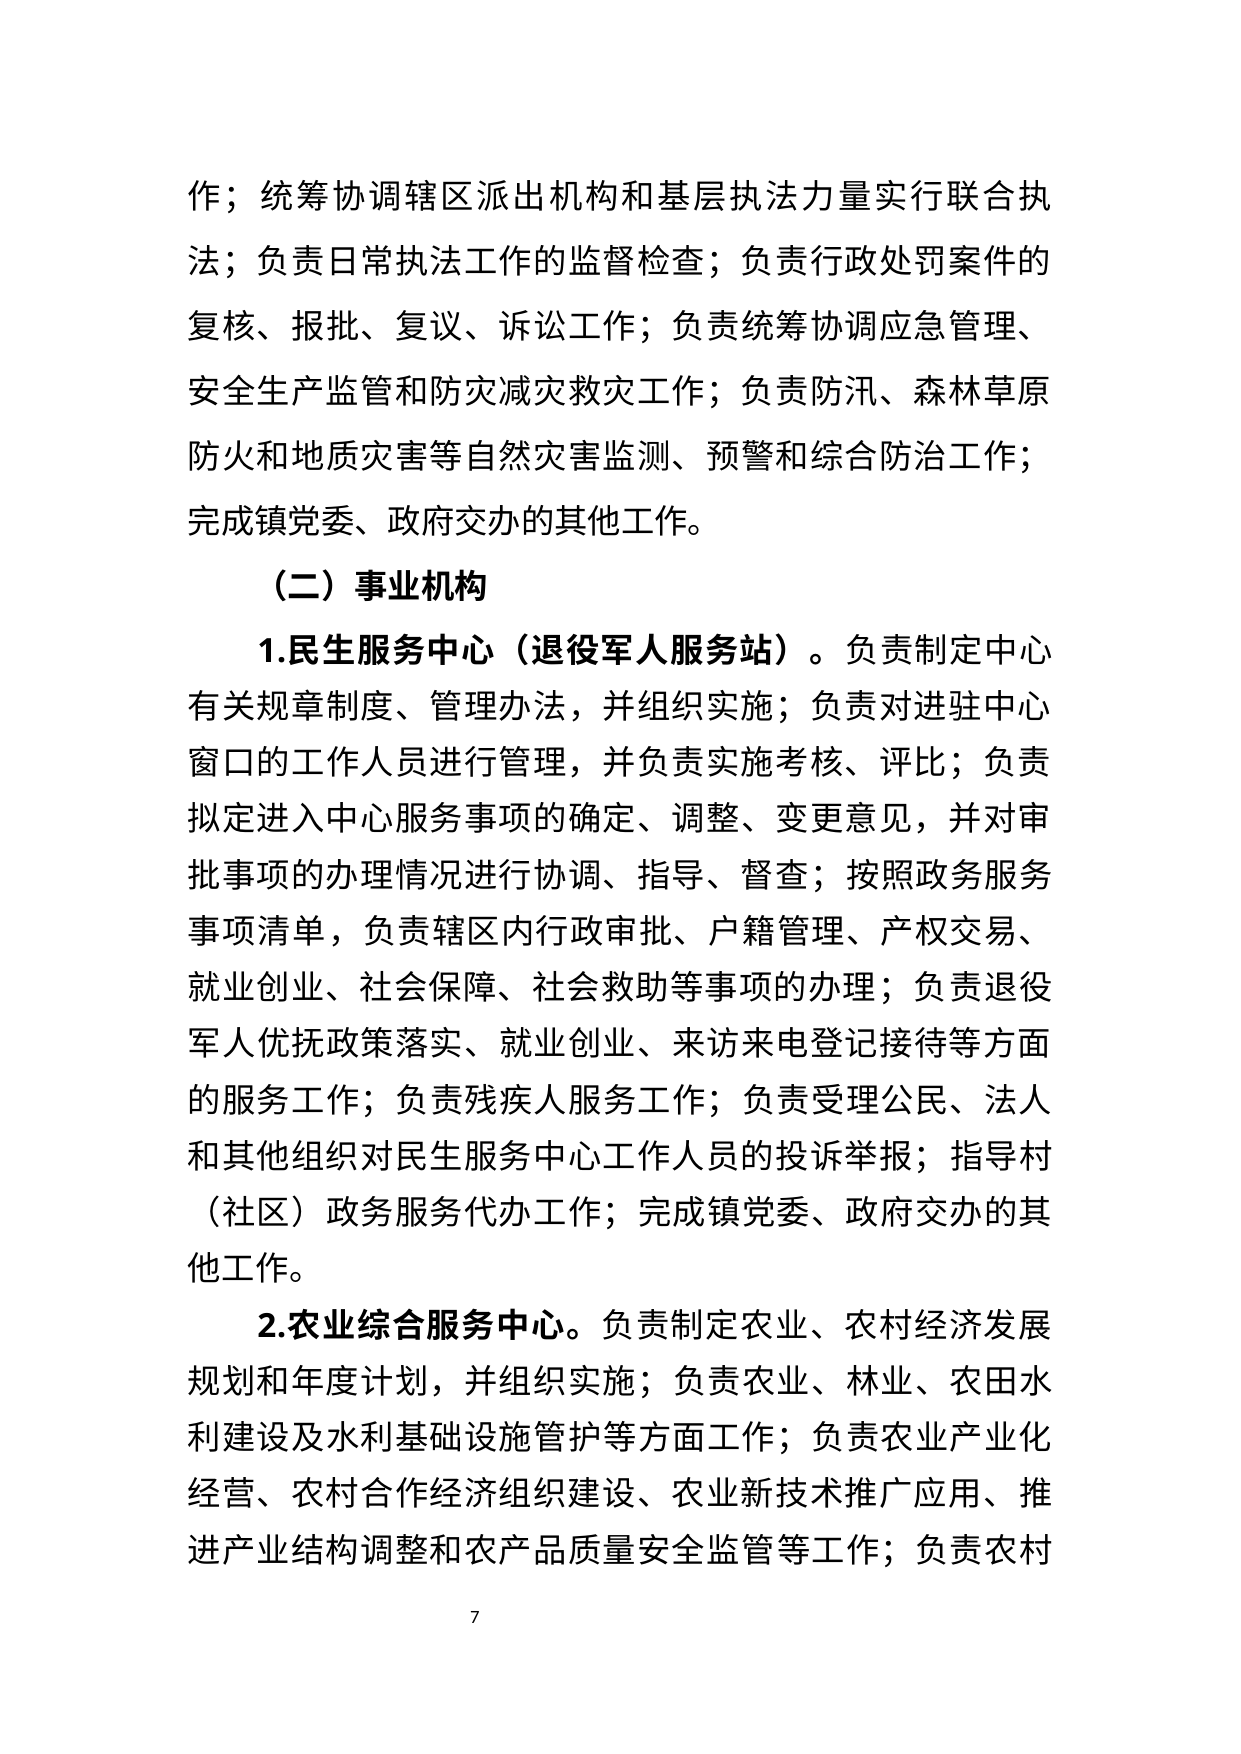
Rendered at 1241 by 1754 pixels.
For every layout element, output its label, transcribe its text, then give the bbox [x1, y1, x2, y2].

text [187, 1292, 1053, 1573]
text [187, 162, 1053, 552]
text （二）事业机构 [187, 552, 1053, 617]
text 1.民生服务中心（退役军人服务站）。负责制定中心有关规章制度、管理办法，并组织实施；负责对进驻中心窗口的工作人员进行管理，并负责实施考核、评比；负责拟定进入中心服务事项的确定、调整、变更意见，并对审批事项的办理情况进行协调、指导、督查；按照政务服务事项清单，负责辖区内行政审批、户籍管理、产权交易、就业创业、社会保障、社会救助等事项的办理；负责退役军人优抚政策落实、就业创业、来访来电登记接待等方面的服务工作；负责残疾人服务工作；负责受理公民、法人和其他组织对民生服务中心工作人员的投诉举报；指导村（社区）政务服务代办工作；完成镇党委、政府交办的其他工作。 [187, 617, 1053, 1292]
